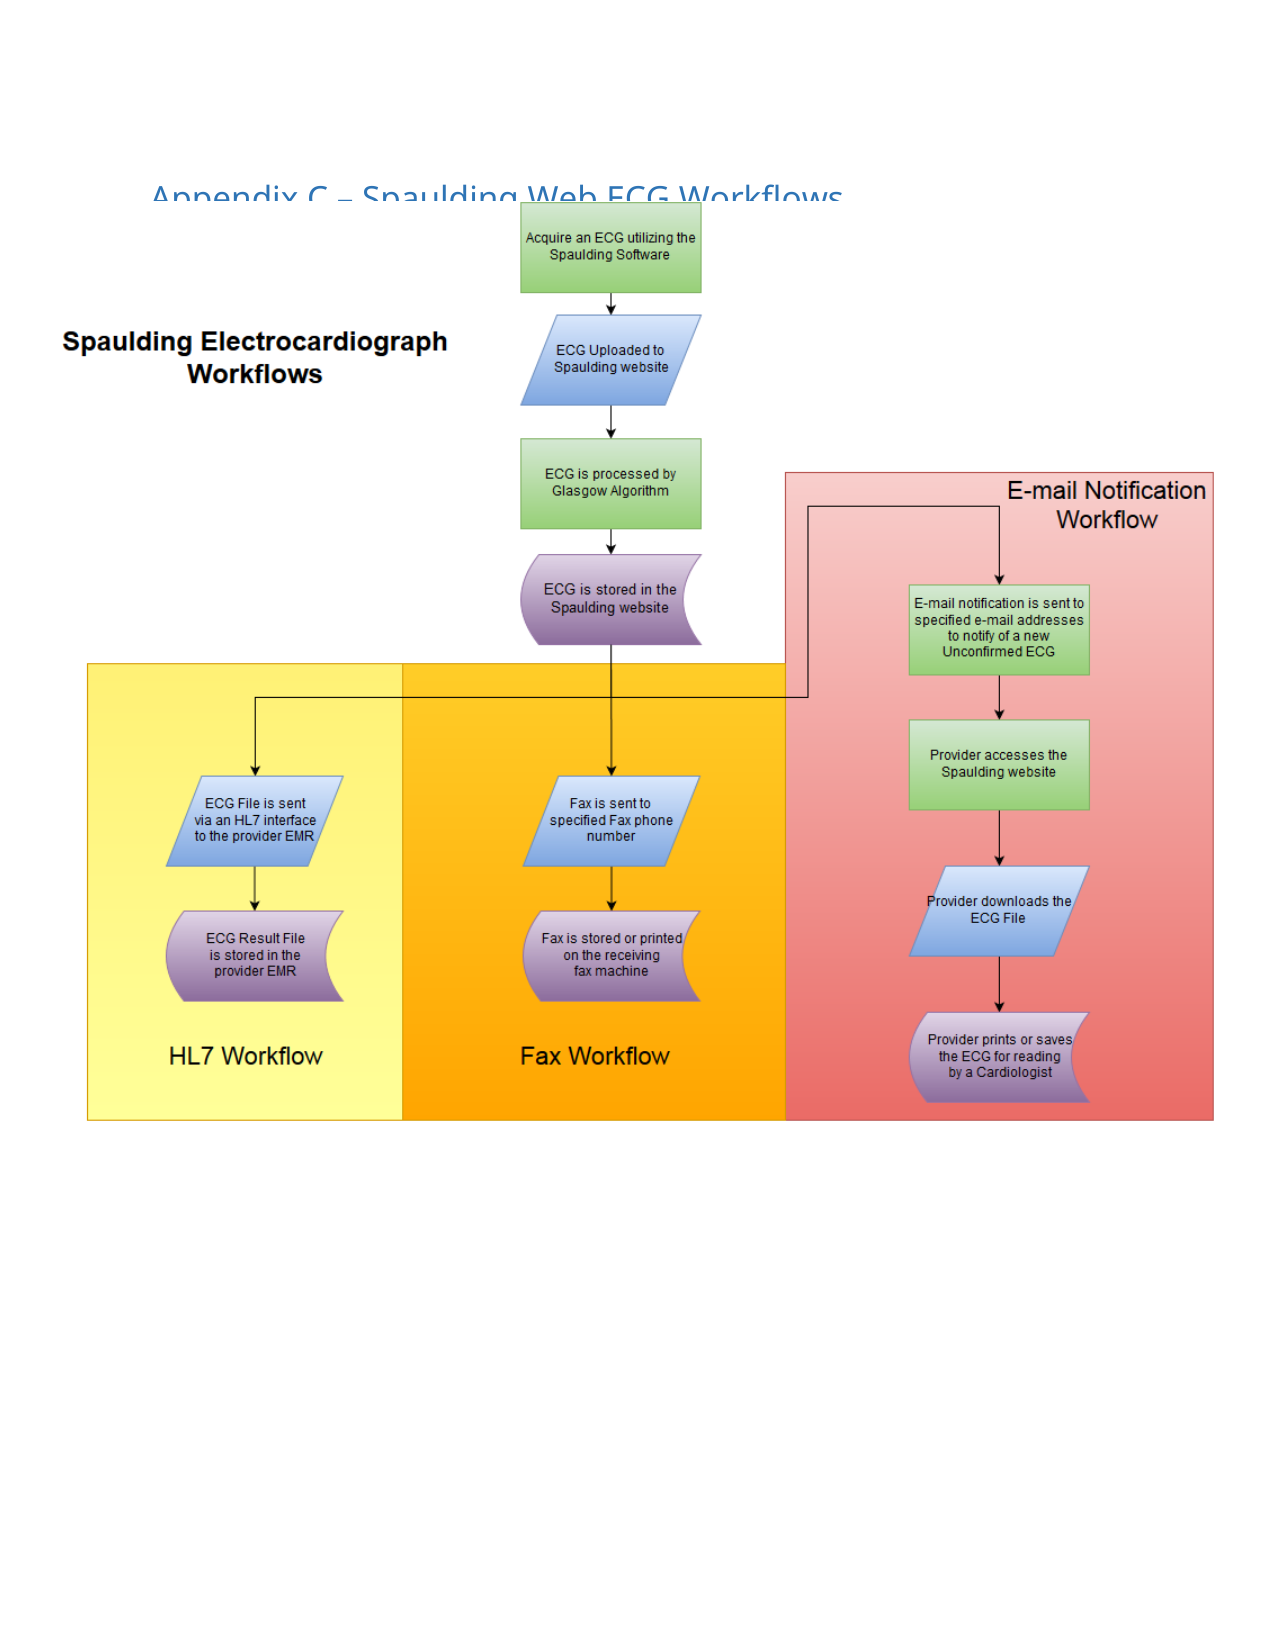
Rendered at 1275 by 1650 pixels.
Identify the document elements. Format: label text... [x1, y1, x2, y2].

subtitle Appendix C – Spaulding Web ECG Workflows [150, 175, 1125, 201]
